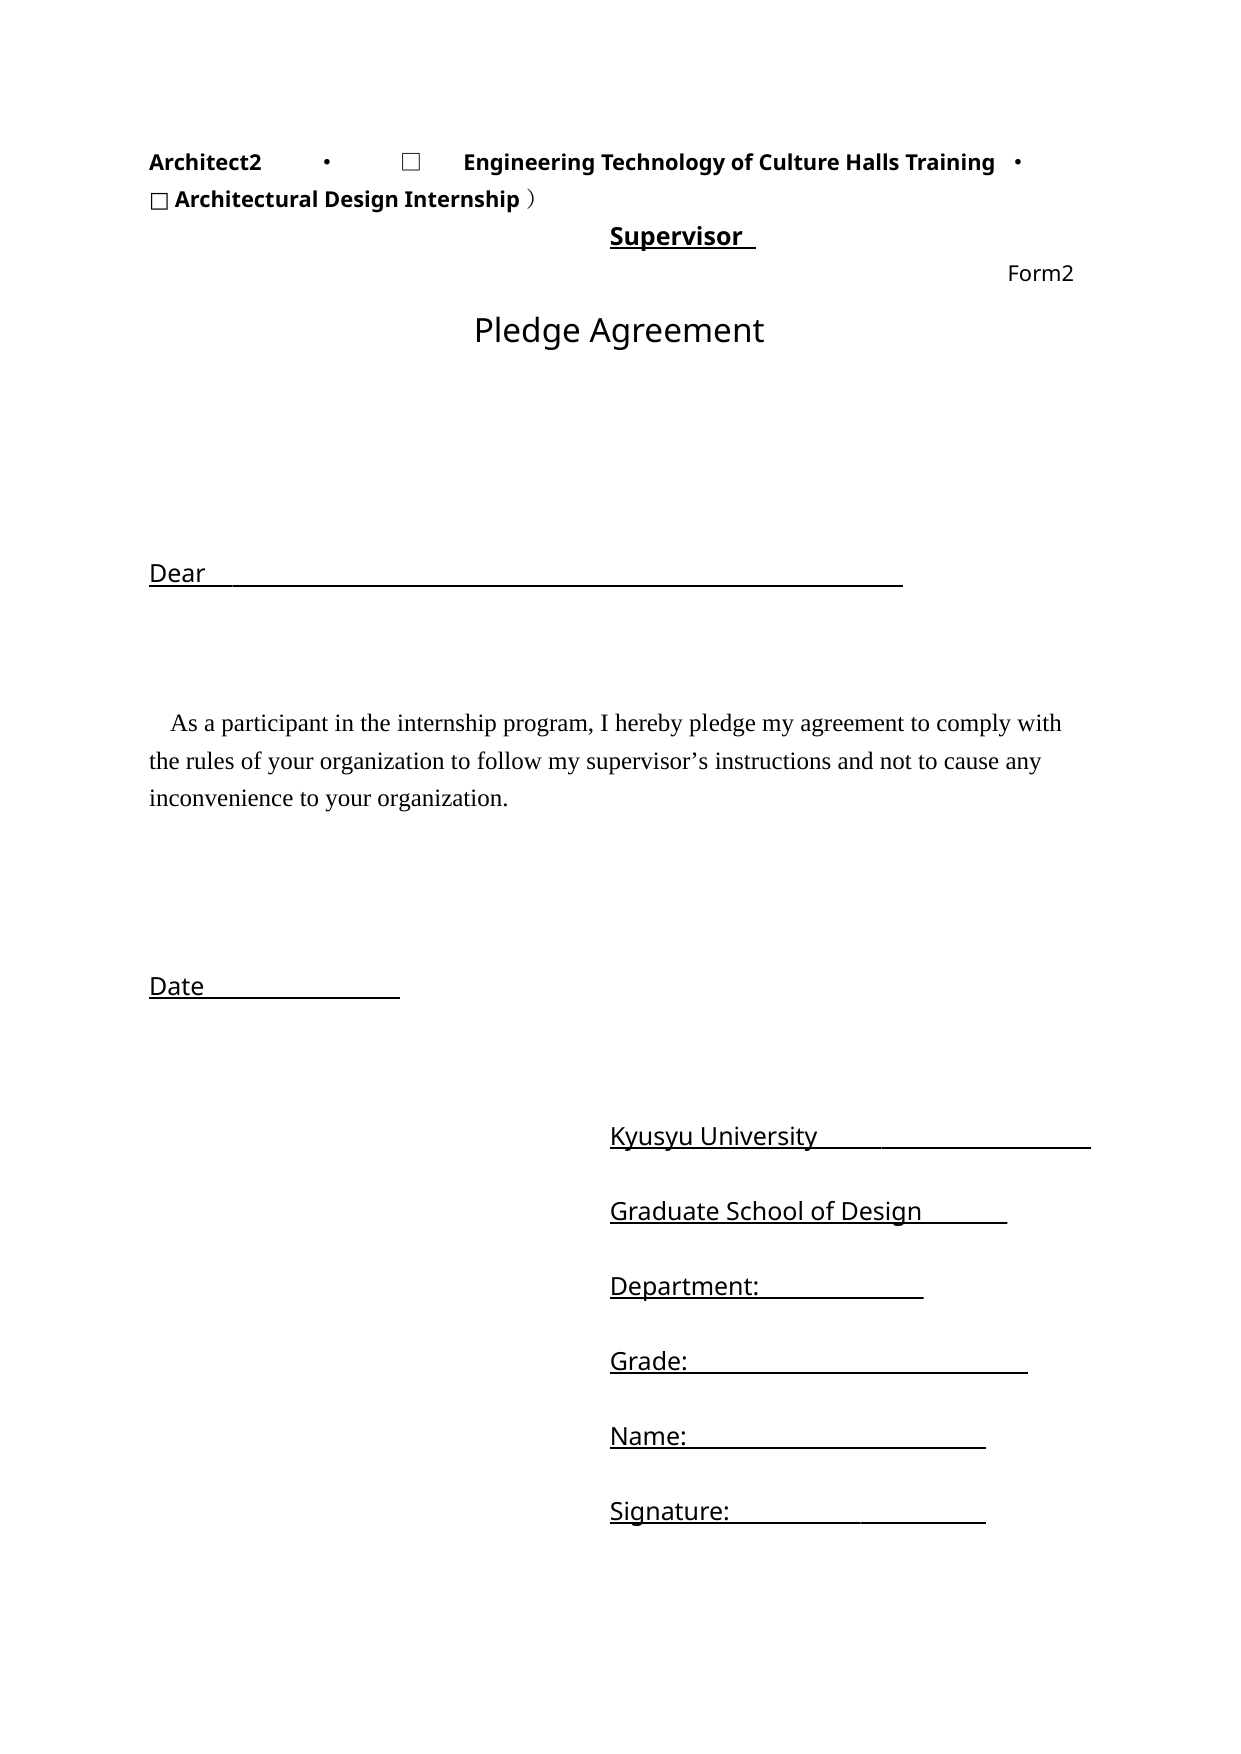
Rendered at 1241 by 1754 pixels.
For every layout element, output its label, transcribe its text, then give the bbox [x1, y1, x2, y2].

text Pledge Agreement [149, 292, 1091, 367]
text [134, 142, 1091, 179]
text Supervisor [134, 217, 1091, 254]
text □ Architectural Design Internship） [134, 179, 1091, 217]
text Graduate School of Design [590, 1192, 1091, 1229]
text Name: [590, 1417, 1091, 1454]
text As a participant in the internship program, I hereby pledge my agreement to comply with the rules of your organization to follow my supervisor’s instructions and not to cause any inconvenience to your organization. [149, 704, 1091, 817]
text Form2 [149, 254, 1091, 292]
text Signature: [590, 1492, 1091, 1529]
text Grade: [590, 1342, 1091, 1379]
text Dear [149, 554, 1091, 592]
text Department: [590, 1267, 1091, 1304]
text Kyusyu University [149, 1117, 1091, 1154]
text Date [149, 967, 1091, 1004]
